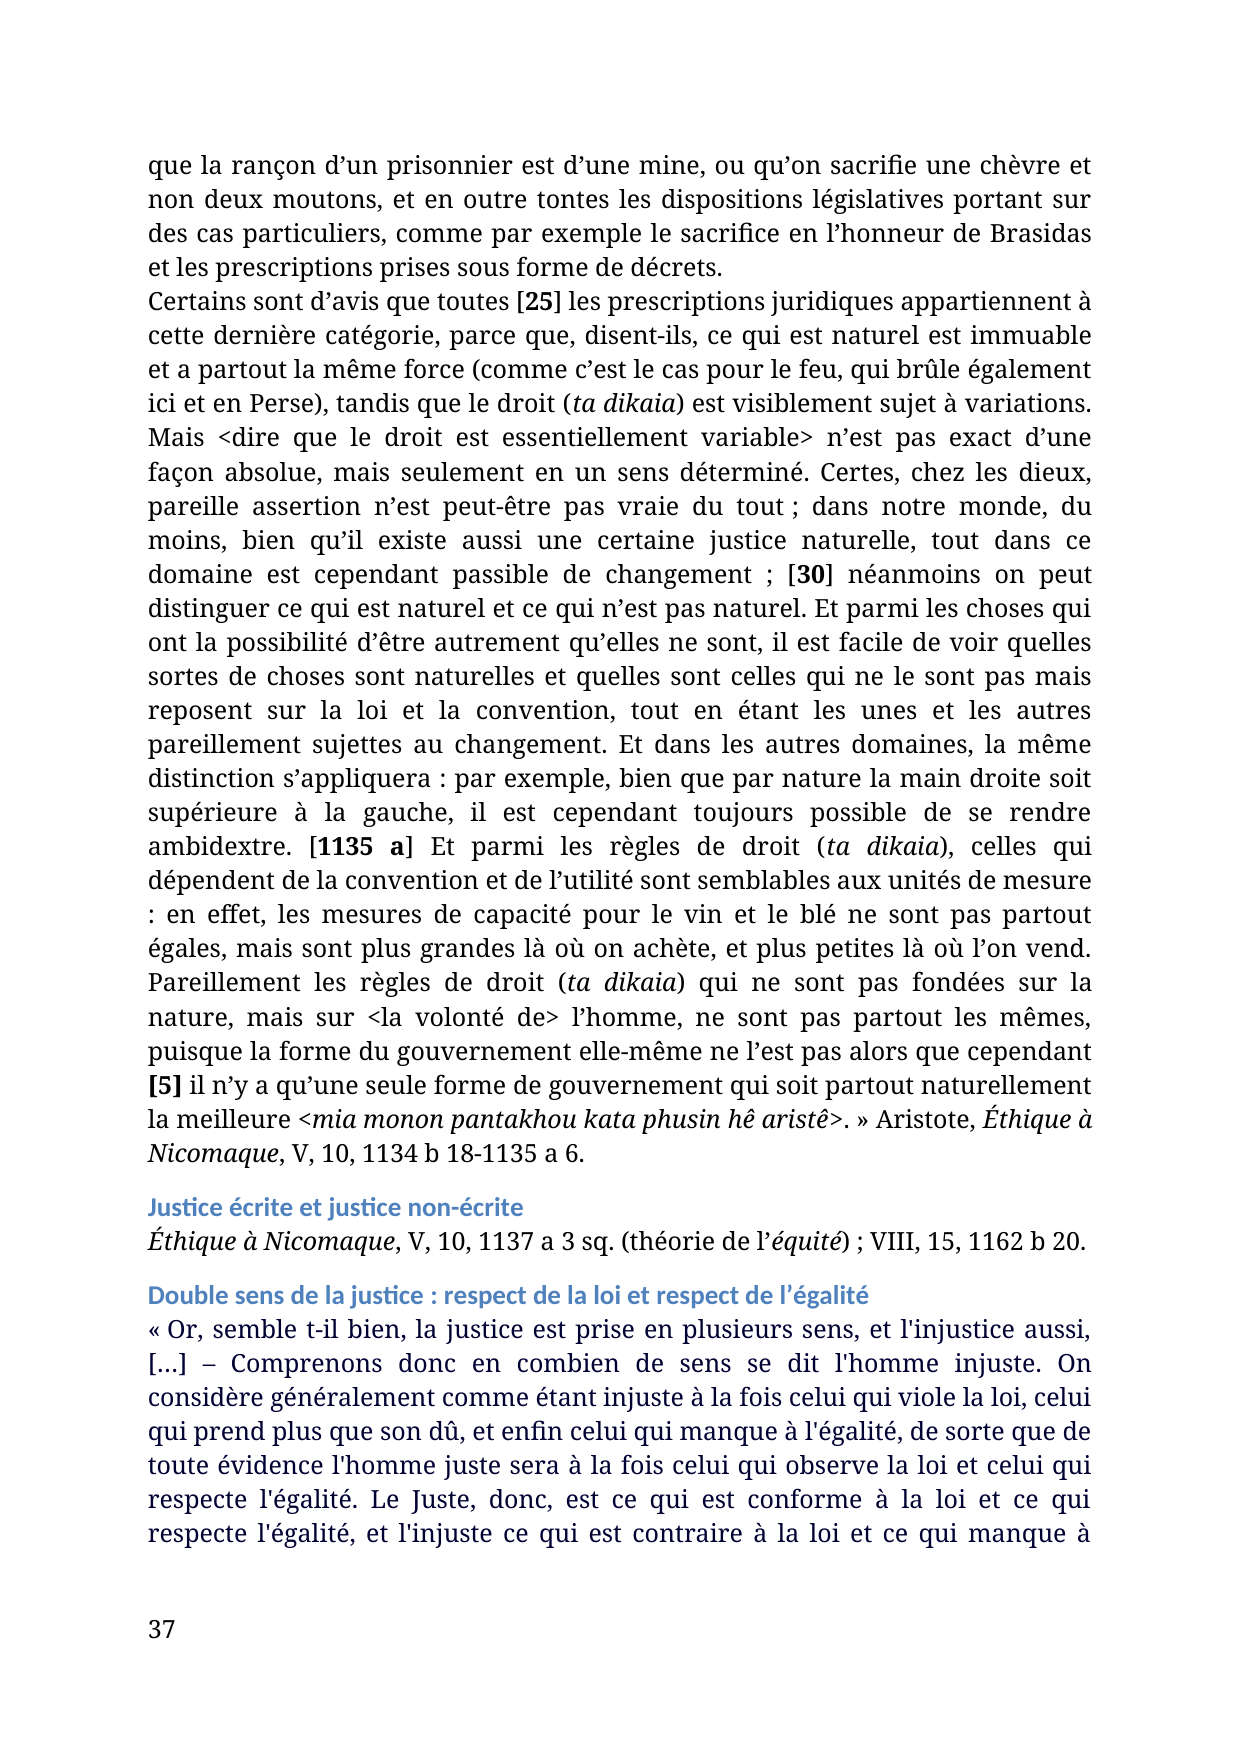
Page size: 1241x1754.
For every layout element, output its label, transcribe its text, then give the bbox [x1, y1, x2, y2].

text Éthique à Nicomaque, V, 10, 1137 a 3 sq. (théorie de l’équité) ; VIII, 15, 1162 b 20. [148, 1223, 1093, 1257]
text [148, 1311, 1093, 1550]
text Certains sont d’avis que toutes [25] les prescriptions juridiques appartiennent à cette dernière catégorie, parce que, disent-ils, ce qui est naturel est immuable et a partout la même force (comme c’est le cas pour le feu, qui brûle également ici et en Perse), tandis que le droit (ta dikaia) est visiblement sujet à variations. Mais <dire que le droit est essentiellement variable> n’est pas exact d’une façon absolue, mais seulement en un sens déterminé. Certes, chez les dieux, pareille assertion n’est peut-être pas vraie du tout ; dans notre monde, du moins, bien qu’il existe aussi une certaine justice naturelle, tout dans ce domaine est cependant passible de changement ; [30] néanmoins on peut distinguer ce qui est naturel et ce qui n’est pas naturel. Et parmi les choses qui ont la possibilité d’être autrement qu’elles ne sont, il est facile de voir quelles sortes de choses sont naturelles et quelles sont celles qui ne le sont pas mais reposent sur la loi et la convention, tout en étant les unes et les autres pareillement sujettes au changement. Et dans les autres domaines, la même distinction s’appliquera : par exemple, bien que par nature la main droite soit supérieure à la gauche, il est cependant toujours possible de se rendre ambidextre. [1135 a] Et parmi les règles de droit (ta dikaia), celles qui dépendent de la convention et de l’utilité sont semblables aux unités de mesure : en effet, les mesures de capacité pour le vin et le blé ne sont pas partout égales, mais sont plus grandes là où on achète, et plus petites là où l’on vend. Pareillement les règles de droit (ta dikaia) qui ne sont pas fondées sur la nature, mais sur <la volonté de> l’homme, ne sont pas partout les mêmes, puisque la forme du gouvernement elle-même ne l’est pas alors que cependant [5] il n’y a qu’une seule forme de gouvernement qui soit partout naturellement la meilleure <mia monon pantakhou kata phusin hê aristê>. » Aristote, Éthique à Nicomaque, V, 10, 1134 b 18-1135 a 6. [148, 284, 1093, 1169]
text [148, 148, 1093, 284]
subtitle Double sens de la justice : respect de la loi et respect de l’égalité [148, 1278, 1093, 1311]
subtitle Justice écrite et justice non-écrite [148, 1190, 1093, 1223]
